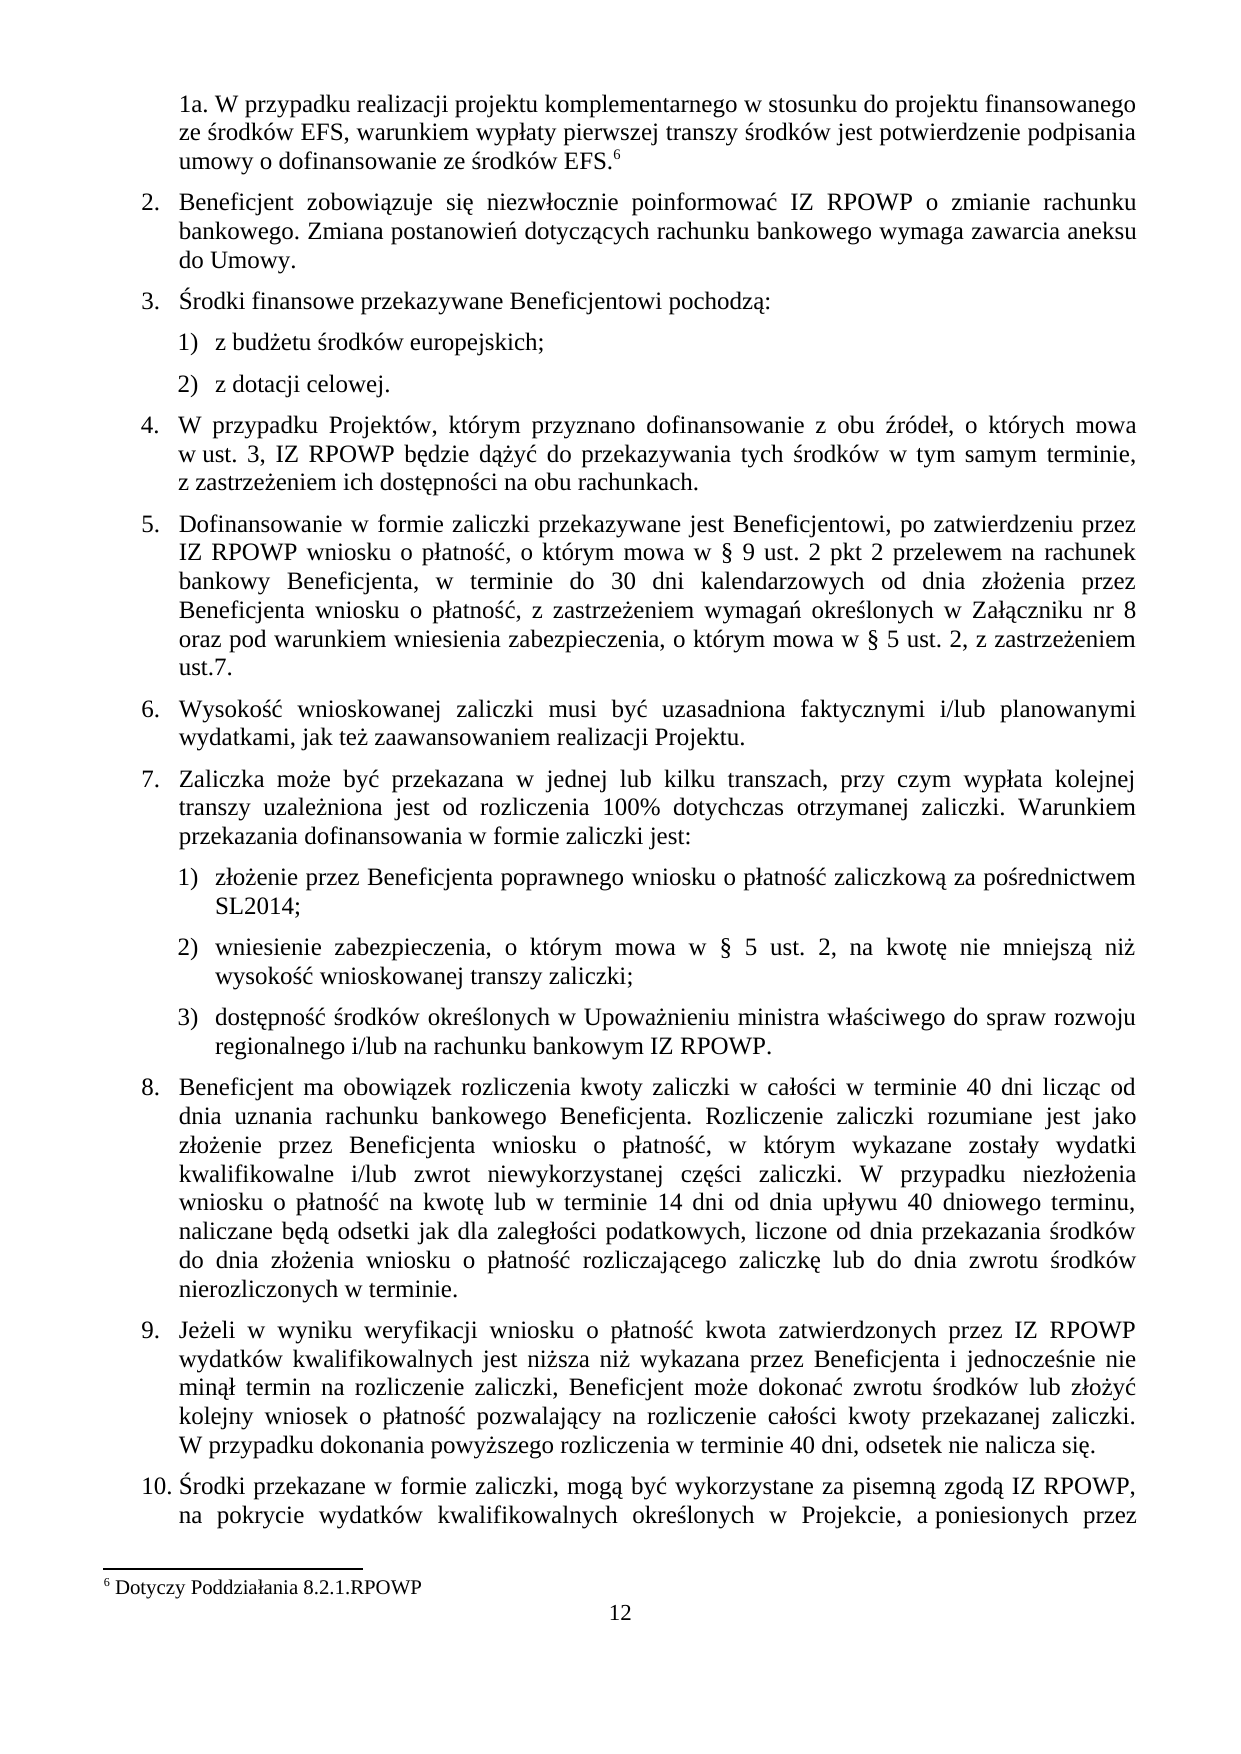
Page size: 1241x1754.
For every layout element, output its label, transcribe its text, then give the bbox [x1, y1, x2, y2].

list W przypadku Projektów, którym przyznano dofinansowanie z obu źródeł, o których mowa w ust. 3, IZ RPOWP będzie dążyć do przekazywania tych środków w tym samym terminie, z zastrzeżeniem ich dostępności na obu rachunkach. [141, 410, 1137, 496]
list złożenie przez Beneficjenta poprawnego wniosku o płatność zaliczkową za pośrednictwem SL2014; [177, 862, 1137, 920]
list Środki finansowe przekazywane Beneficjentowi pochodzą: [141, 286, 1137, 315]
list Beneficjent zobowiązuje się niezwłocznie poinformować IZ RPOWP o zmianie rachunku bankowego. Zmiana postanowień dotyczących rachunku bankowego wymaga zawarcia aneksu do Umowy. [141, 187, 1137, 274]
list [141, 1471, 1137, 1529]
list Wysokość wnioskowanej zaliczki musi być uzasadniona faktycznymi i/lub planowanymi wydatkami, jak też zaawansowaniem realizacji Projektu. [141, 694, 1137, 751]
list wniesienie zabezpieczenia, o którym mowa w § 5 ust. 2, na kwotę nie mniejszą niż wysokość wnioskowanej transzy zaliczki; [177, 932, 1137, 990]
list Beneficjent ma obowiązek rozliczenia kwoty zaliczki w całości w terminie 40 dni licząc od dnia uznania rachunku bankowego Beneficjenta. Rozliczenie zaliczki rozumiane jest jako złożenie przez Beneficjenta wniosku o płatność, w którym wykazane zostały wydatki kwalifikowalne i/lub zwrot niewykorzystanej części zaliczki. W przypadku niezłożenia wniosku o płatność na kwotę lub w terminie 14 dni od dnia upływu 40 dniowego terminu, naliczane będą odsetki jak dla zaległości podatkowych, liczone od dnia przekazania środków do dnia złożenia wniosku o płatność rozliczającego zaliczkę lub do dnia zwrotu środków nierozliczonych w terminie. [141, 1072, 1137, 1302]
list 1a. W przypadku realizacji projektu komplementarnego w stosunku do projektu finansowanego ze środków EFS, warunkiem wypłaty pierwszej transzy środków jest potwierdzenie podpisania umowy o dofinansowanie ze środków EFS. [178, 89, 1137, 175]
list z budżetu środków europejskich; [177, 327, 1137, 356]
list Zaliczka może być przekazana w jednej lub kilku transzach, przy czym wypłata kolejnej transzy uzależniona jest od rozliczenia 100% dotychczas otrzymanej zaliczki. Warunkiem przekazania dofinansowania w formie zaliczki jest: [141, 764, 1137, 850]
list z dotacji celowej. [177, 369, 1137, 397]
list Jeżeli w wyniku weryfikacji wniosku o płatność kwota zatwierdzonych przez IZ RPOWP wydatków kwalifikowalnych jest niższa niż wykazana przez Beneficjenta i jednocześnie nie minął termin na rozliczenie zaliczki, Beneficjent może dokonać zwrotu środków lub złożyć kolejny wniosek o płatność pozwalający na rozliczenie całości kwoty przekazanej zaliczki. W przypadku dokonania powyższego rozliczenia w terminie 40 dni, odsetek nie nalicza się. [141, 1315, 1137, 1459]
list dostępność środków określonych w Upoważnieniu ministra właściwego do spraw rozwoju regionalnego i/lub na rachunku bankowym IZ RPOWP. [177, 1002, 1137, 1060]
list Dofinansowanie w formie zaliczki przekazywane jest Beneficjentowi, po zatwierdzeniu przez IZ RPOWP wniosku o płatność, o którym mowa w § 9 ust. 2 pkt 2 przelewem na rachunek bankowy Beneficjenta, w terminie do 30 dni kalendarzowych od dnia złożenia przez Beneficjenta wniosku o płatność, z zastrzeżeniem wymagań określonych w Załączniku nr 8 oraz pod warunkiem wniesienia zabezpieczenia, o którym mowa w § 5 ust. 2, z zastrzeżeniem ust.7. [141, 509, 1137, 681]
